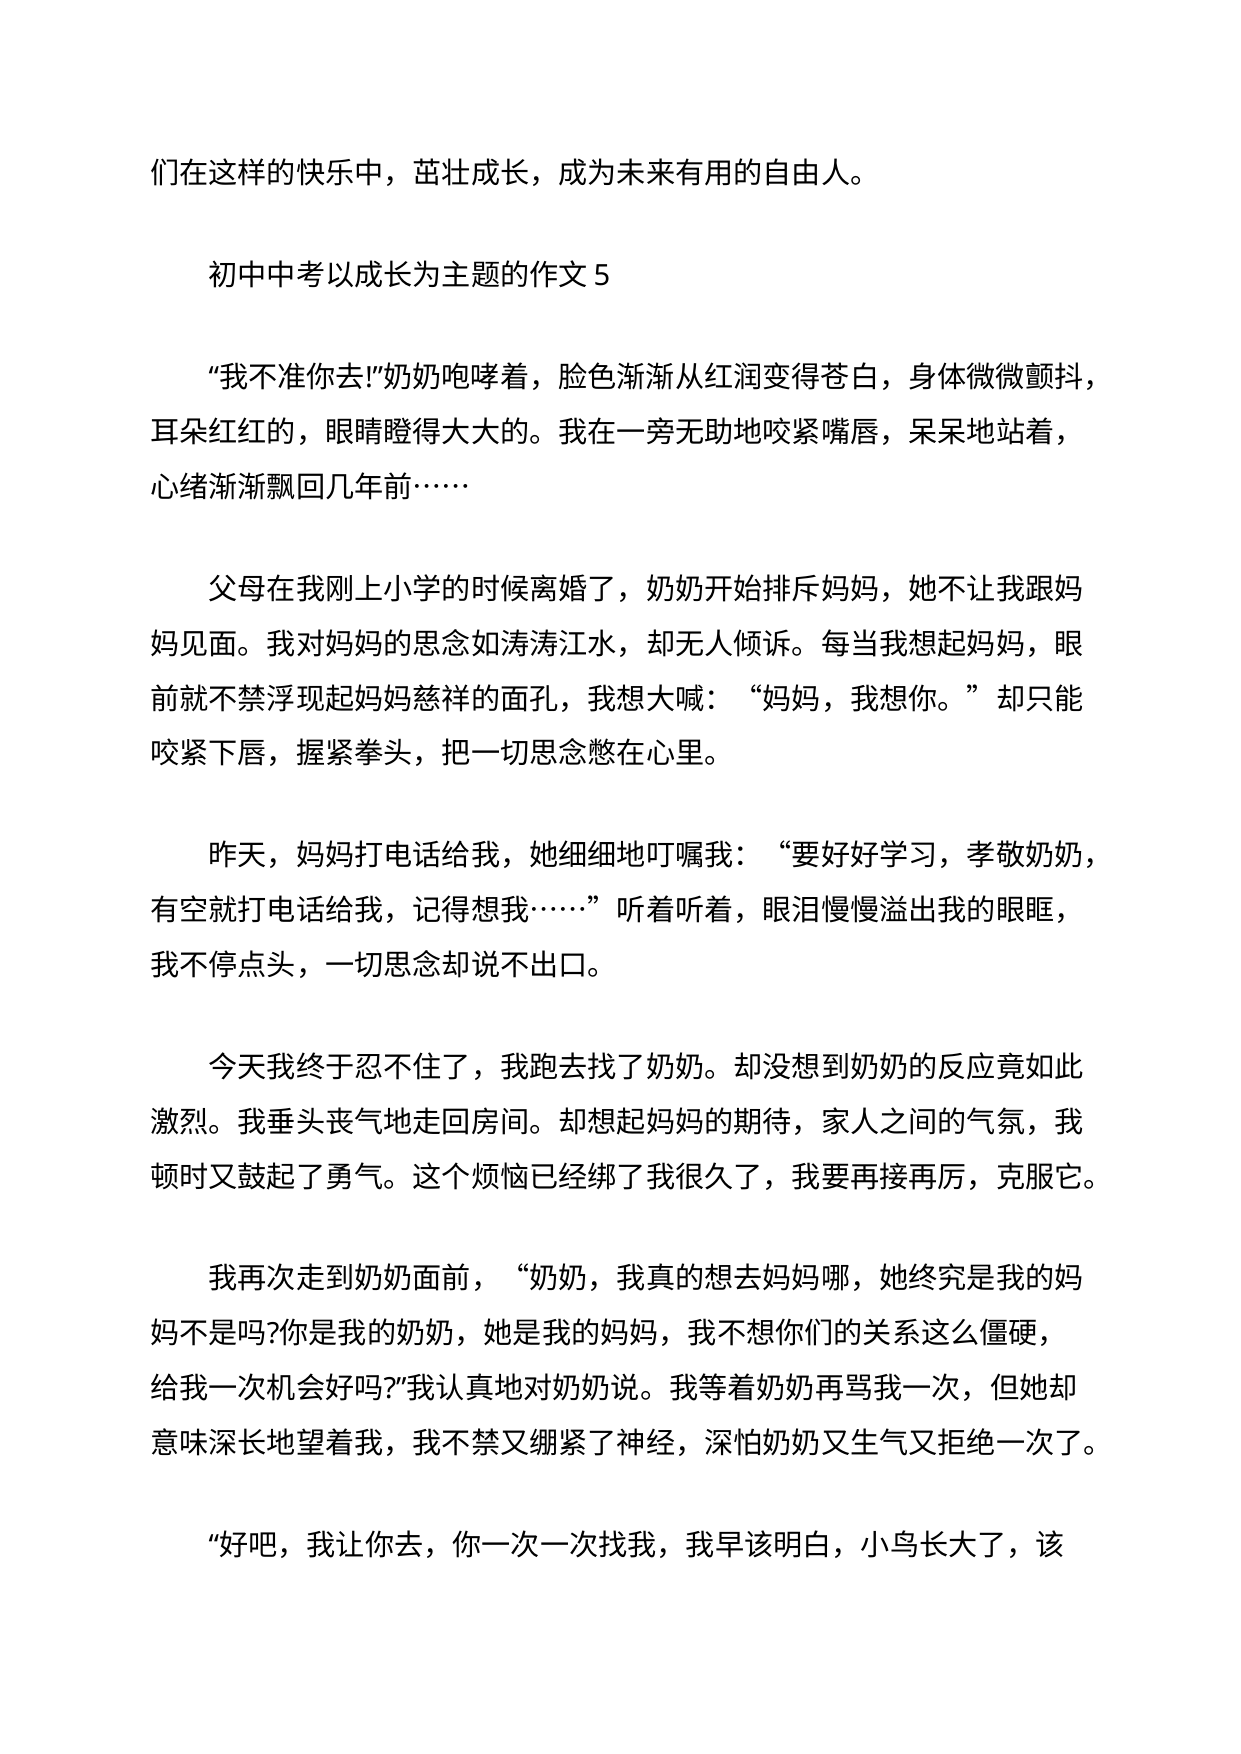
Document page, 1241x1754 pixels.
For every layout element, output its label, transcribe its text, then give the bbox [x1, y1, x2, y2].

text 昨天，妈妈打电话给我，她细细地叮嘱我：“要好好学习，孝敬奶奶，有空就打电话给我，记得想我……”听着听着，眼泪慢慢溢出我的眼眶，我不停点头，一切思念却说不出口。 [150, 832, 1090, 984]
text 我再次走到奶奶面前，“奶奶，我真的想去妈妈哪，她终究是我的妈妈不是吗?你是我的奶奶，她是我的妈妈，我不想你们的关系这么僵硬，给我一次机会好吗?”我认真地对奶奶说。我等着奶奶再骂我一次，但她却意味深长地望着我，我不禁又绷紧了神经，深怕奶奶又生气又拒绝一次了。 [150, 1255, 1090, 1462]
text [150, 1522, 1090, 1564]
text 父母在我刚上小学的时候离婚了，奶奶开始排斥妈妈，她不让我跟妈妈见面。我对妈妈的思念如涛涛江水，却无人倾诉。每当我想起妈妈，眼前就不禁浮现起妈妈慈祥的面孔，我想大喊：“妈妈，我想你。”却只能咬紧下唇，握紧拳头，把一切思念憋在心里。 [150, 565, 1090, 772]
text “我不准你去!”奶奶咆哮着，脸色渐渐从红润变得苍白，身体微微颤抖，耳朵红红的，眼睛瞪得大大的。我在一旁无助地咬紧嘴唇，呆呆地站着，心绪渐渐飘回几年前…… [150, 354, 1090, 506]
text 今天我终于忍不住了，我跑去找了奶奶。却没想到奶奶的反应竟如此激烈。我垂头丧气地走回房间。却想起妈妈的期待，家人之间的气氛，我顿时又鼓起了勇气。这个烦恼已经绑了我很久了，我要再接再厉，克服它。 [150, 1043, 1090, 1196]
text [150, 150, 1090, 192]
text 初中中考以成长为主题的作文5 [150, 252, 1090, 294]
